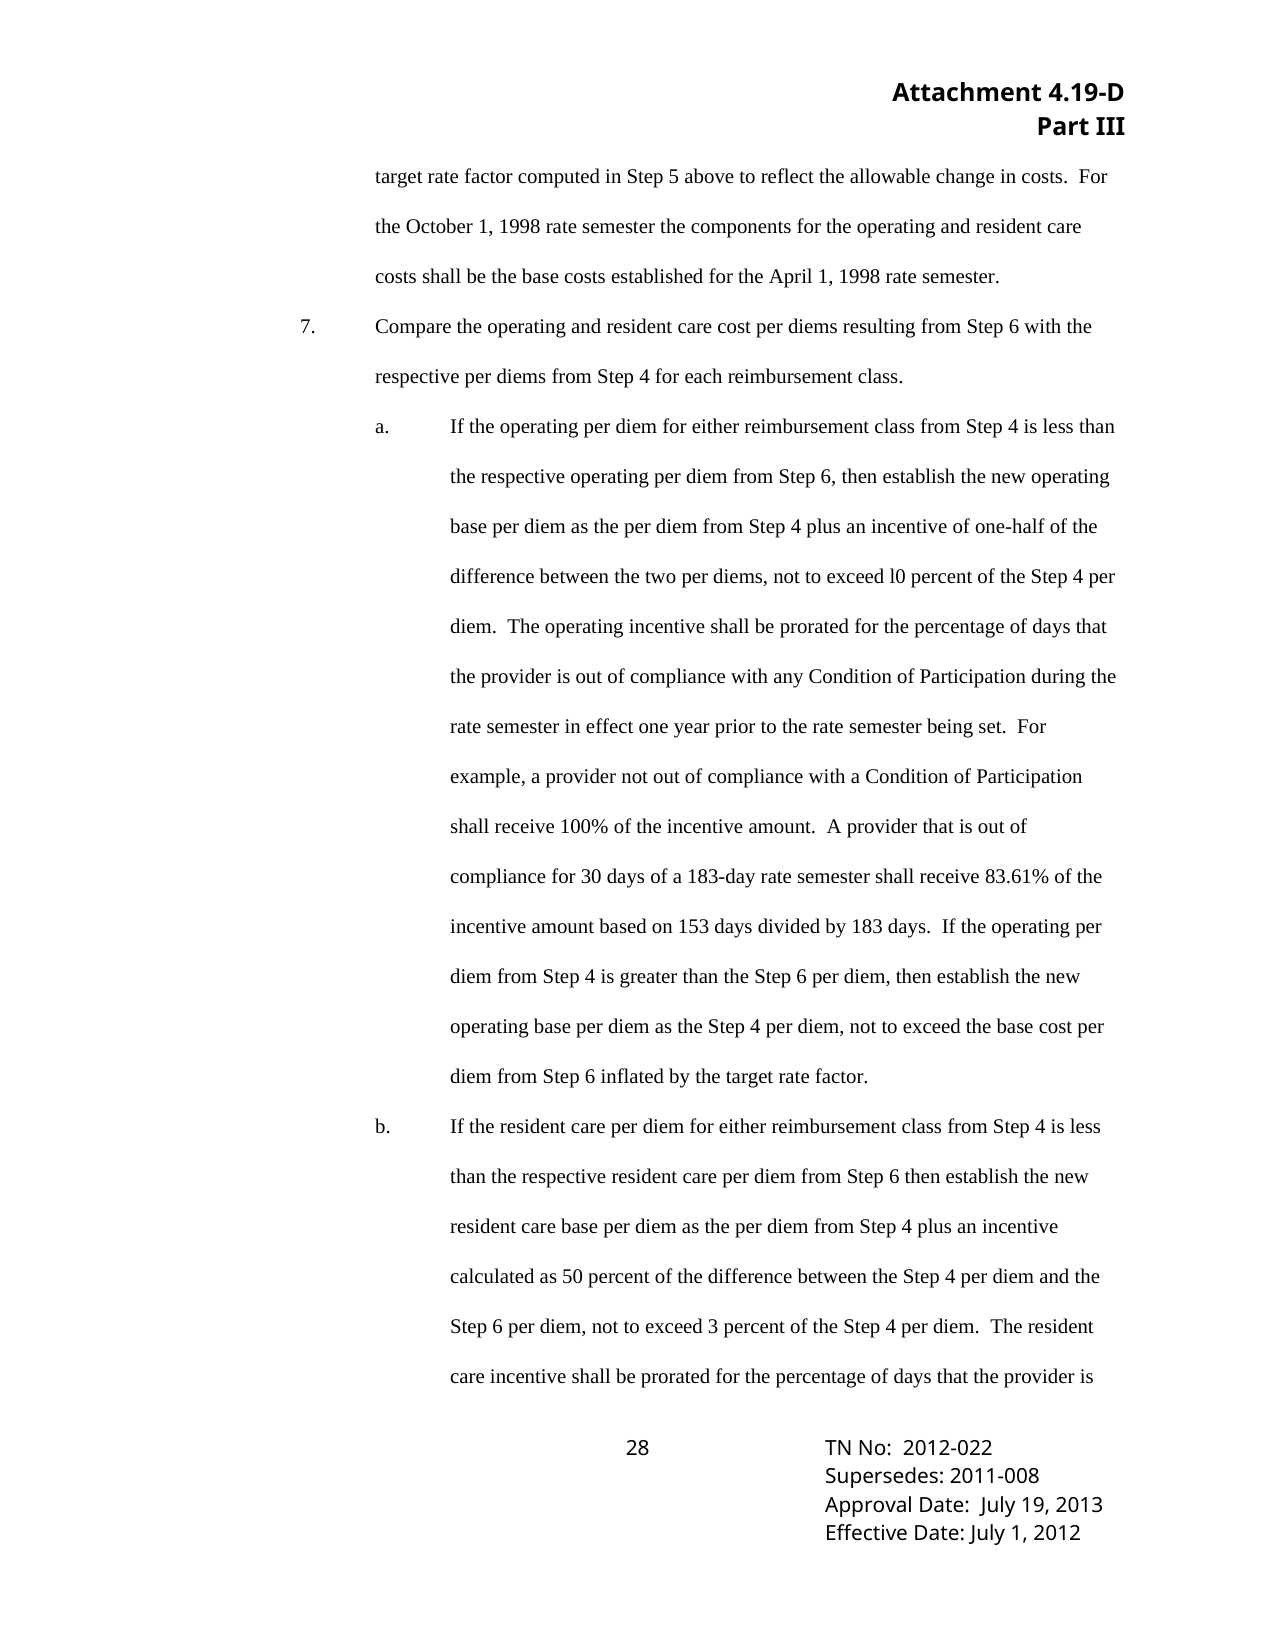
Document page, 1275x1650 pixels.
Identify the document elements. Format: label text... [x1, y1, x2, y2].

text a. If the operating per diem for either reimbursement class from Step 4 is less than the respective operating per diem from Step 6, then establish the new operating base per diem as the per diem from Step 4 plus an incentive of one-half of the difference between the two per diems, not to exceed l0 percent of the Step 4 per diem. The operating incentive shall be prorated for the percentage of days that the provider is out of compliance with any Condition of Participation during the rate semester in effect one year prior to the rate semester being set. For example, a provider not out of compliance with a Condition of Participation shall receive 100% of the incentive amount. A provider that is out of compliance for 30 days of a 183-day rate semester shall receive 83.61% of the incentive amount based on 153 days divided by 183 days. If the operating per diem from Step 4 is greater than the Step 6 per diem, then establish the new operating base per diem as the Step 4 per diem, not to exceed the base cost per diem from Step 6 inflated by the target rate factor. [150, 393, 1125, 1093]
text 7. Compare the operating and resident care cost per diems resulting from Step 6 with the respective per diems from Step 4 for each reimbursement class. [150, 293, 1125, 393]
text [150, 143, 1125, 293]
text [150, 1093, 1125, 1393]
